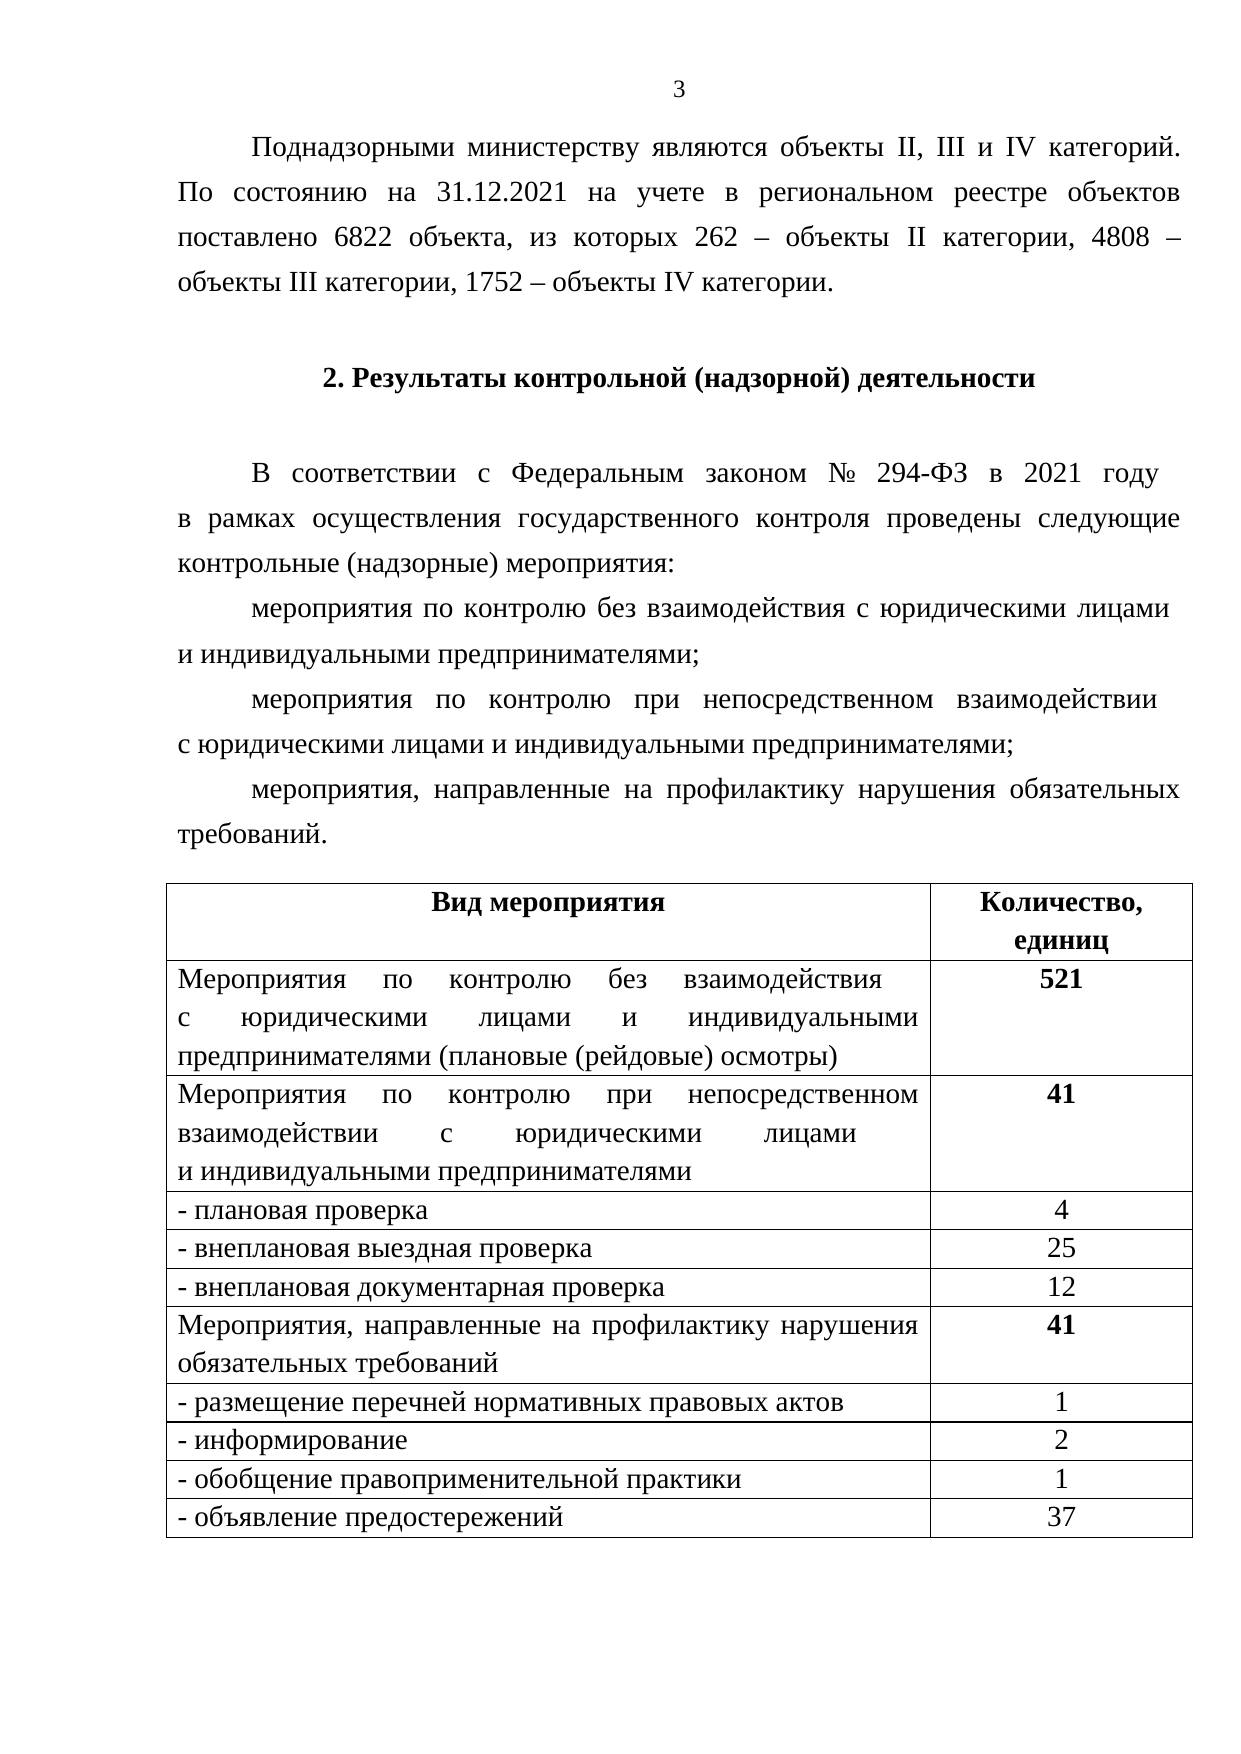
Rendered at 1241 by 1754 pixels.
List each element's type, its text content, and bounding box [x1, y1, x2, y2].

table_cell Мероприятия по контролю без взаимодействия с юридическими лицами и индивидуальными предпринимателями (плановые (рейдовые) осмотры) [167, 961, 930, 1075]
text мероприятия по контролю без взаимодействия с юридическими лицами и индивидуальными предпринимателями; [177, 591, 1181, 669]
text мероприятия, направленные на профилактику нарушения обязательных требований. [177, 771, 1181, 850]
table_cell 1 [931, 1384, 1192, 1421]
table_cell - внеплановая выездная проверка [167, 1230, 930, 1268]
table_cell Мероприятия по контролю при непосредственном взаимодействии с юридическими лицами и индивидуальными предпринимателями [167, 1076, 930, 1191]
table_cell - плановая проверка [167, 1192, 930, 1229]
table_cell Мероприятия, направленные на профилактику нарушения обязательных требований [167, 1307, 930, 1383]
table_header Вид мероприятия [167, 884, 930, 960]
table_cell - внеплановая документарная проверка [167, 1269, 930, 1306]
table_cell 37 [931, 1499, 1192, 1537]
table_cell 1 [931, 1461, 1192, 1498]
table_header Количество, единиц [931, 884, 1192, 960]
table_cell 41 [931, 1307, 1192, 1383]
text мероприятия по контролю при непосредственном взаимодействии с юридическими лицами и индивидуальными предпринимателями; [177, 681, 1181, 760]
table_cell 4 [931, 1192, 1192, 1229]
table_cell - размещение перечней нормативных правовых актов [167, 1384, 930, 1421]
text 2. Результаты контрольной (надзорной) деятельности [177, 360, 1181, 393]
table_cell 41 [931, 1076, 1192, 1191]
table_cell 25 [931, 1230, 1192, 1268]
table_cell - обобщение правоприменительной практики [167, 1461, 930, 1498]
text В соответствии с Федеральным законом № 294-ФЗ в 2021 году в рамках осуществления государственного контроля проведены следующие контрольные (надзорные) мероприятия: [177, 455, 1181, 579]
table_cell 2 [931, 1423, 1192, 1460]
text Поднадзорными министерству являются объекты II, III и IV категорий. По состоянию на 31.12.2021 на учете в региональном реестре объектов поставлено 6822 объекта, из которых 262 – объекты II категории, 4808 – объекты III категории, 1752 – объекты IV категории. [177, 129, 1181, 298]
table_cell 12 [931, 1269, 1192, 1306]
table_cell - объявление предостережений [167, 1499, 930, 1537]
table_cell 521 [931, 961, 1192, 1075]
table_cell - информирование [167, 1423, 930, 1460]
